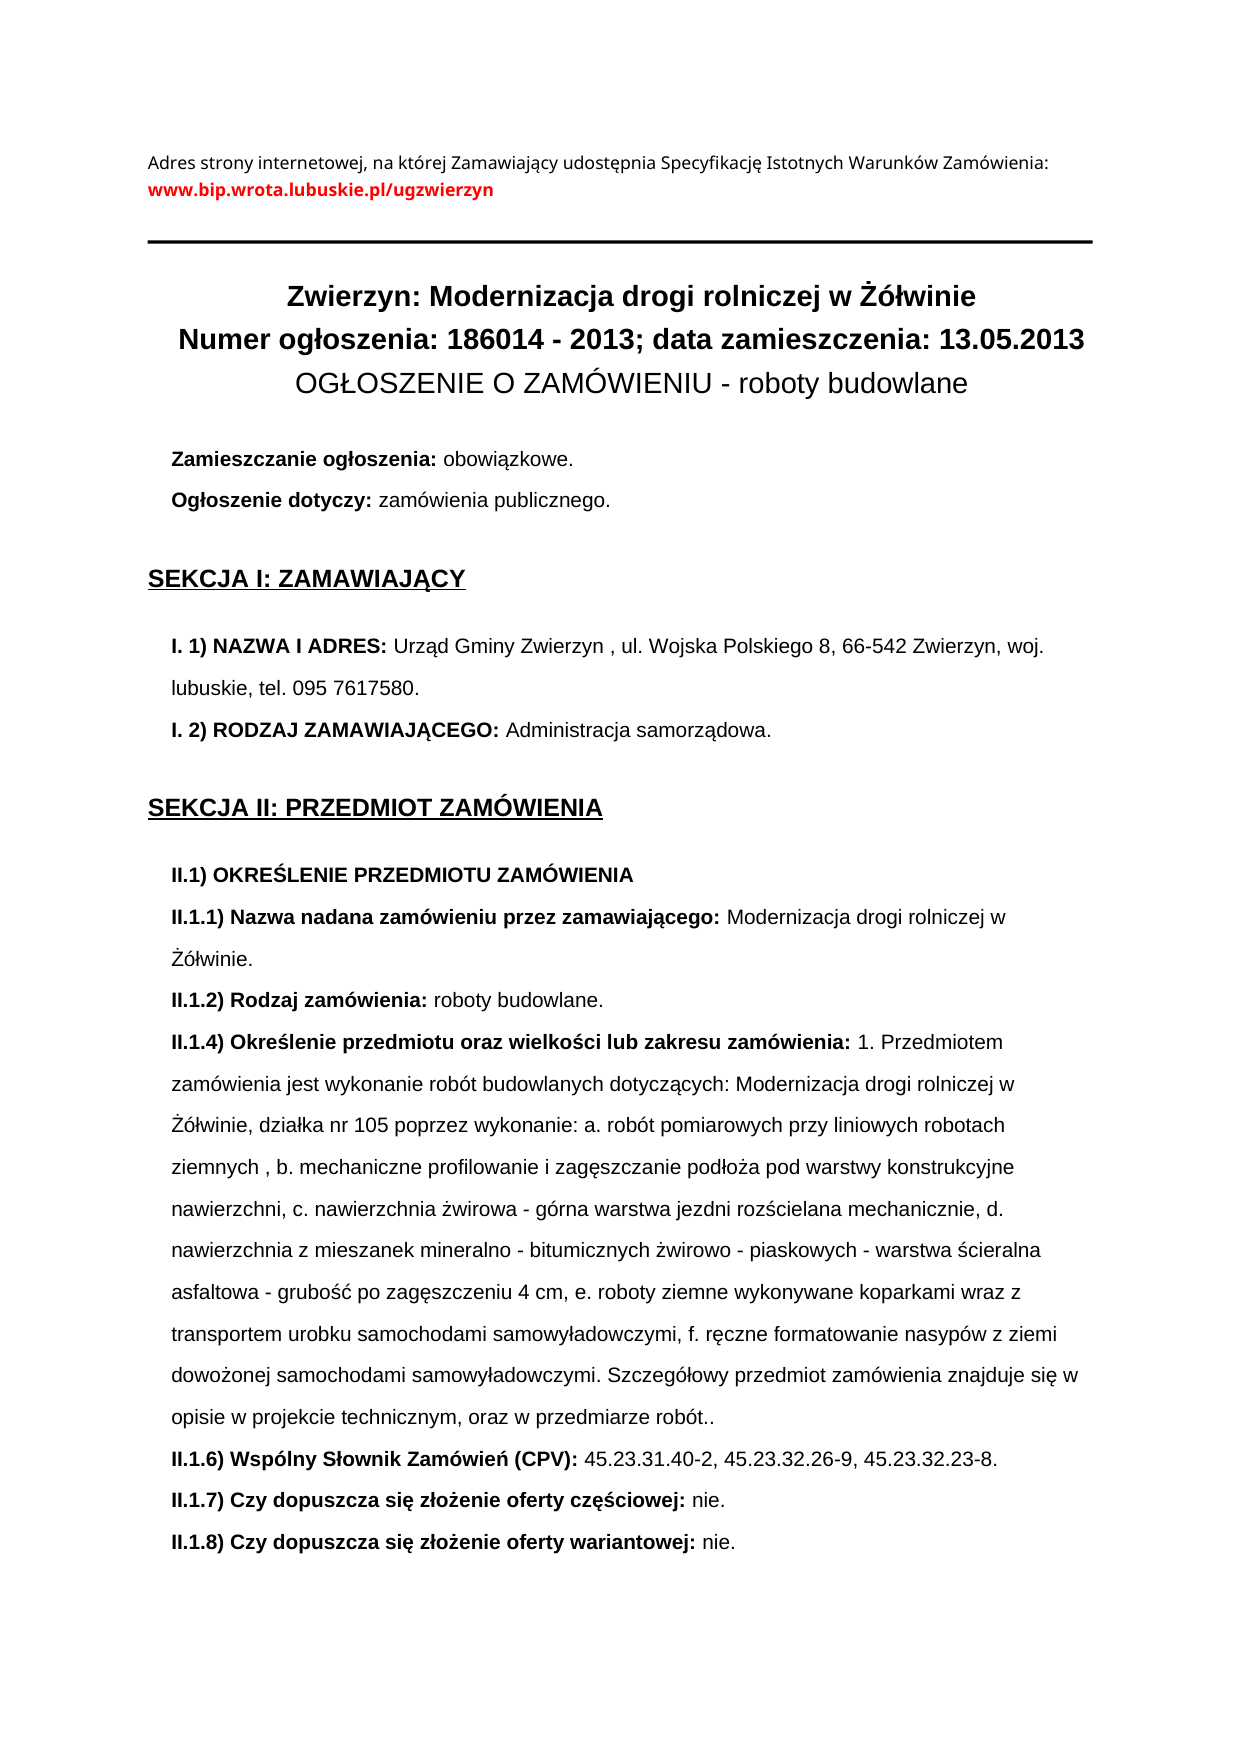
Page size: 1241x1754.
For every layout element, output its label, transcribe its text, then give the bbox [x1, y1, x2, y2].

text II.1.2) Rodzaj zamówienia: roboty budowlane. [171, 971, 1093, 1012]
text Adres strony internetowej, na której Zamawiający udostępnia Specyfikację Istotnych Warunków Zamówienia: [148, 148, 1093, 175]
text II.1.4) Określenie przedmiotu oraz wielkości lub zakresu zamówienia: 1. Przedmiotem zamówienia jest wykonanie robót budowlanych dotyczących: Modernizacja drogi rolniczej w Żółwinie, działka nr 105 poprzez wykonanie: a. robót pomiarowych przy liniowych robotach ziemnych , b. mechaniczne profilowanie i zagęszczanie podłoża pod warstwy konstrukcyjne nawierzchni, c. nawierzchnia żwirowa - górna warstwa jezdni rozścielana mechanicznie, d. nawierzchnia z mieszanek mineralno - bitumicznych żwirowo - piaskowych - warstwa ścieralna asfaltowa - grubość po zagęszczeniu 4 cm, e. roboty ziemne wykonywane koparkami wraz z transportem urobku samochodami samowyładowczymi, f. ręczne formatowanie nasypów z ziemi dowożonej samochodami samowyładowczymi. Szczegółowy przedmiot zamówienia znajduje się w opisie w projekcie technicznym, oraz w przedmiarze robót.. [171, 1012, 1093, 1429]
text I. 2) RODZAJ ZAMAWIAJĄCEGO: Administracja samorządowa. [171, 700, 1093, 741]
text www.bip.wrota.lubuskie.pl/ugzwierzyn [148, 175, 1093, 202]
text II.1) OKREŚLENIE PRZEDMIOTU ZAMÓWIENIA [171, 846, 1093, 887]
text II.1.1) Nazwa nadana zamówieniu przez zamawiającego: Modernizacja drogi rolniczej w Żółwinie. [171, 887, 1093, 971]
text Zwierzyn: Modernizacja drogi rolniczej w Żółwinie Numer ogłoszenia: 186014 - 2013; data zamieszczenia: 13.05.2013 OGŁOSZENIE O ZAMÓWIENIU - roboty budowlane [171, 268, 1093, 400]
text II.1.6) Wspólny Słownik Zamówień (CPV): 45.23.31.40-2, 45.23.32.26-9, 45.23.32.23-8. [171, 1429, 1093, 1471]
text II.1.7) Czy dopuszcza się złożenie oferty częściowej: nie. [171, 1471, 1093, 1512]
text SEKCJA I: ZAMAWIAJĄCY [148, 551, 1093, 593]
text I. 1) NAZWA I ADRES: Urząd Gminy Zwierzyn , ul. Wojska Polskiego 8, 66-542 Zwierzyn, woj. lubuskie, tel. 095 7617580. [171, 616, 1093, 700]
text Ogłoszenie dotyczy: zamówienia publicznego. [171, 471, 1093, 512]
text II.1.8) Czy dopuszcza się złożenie oferty wariantowej: nie. [171, 1512, 1093, 1554]
text Zamieszczanie ogłoszenia: obowiązkowe. [171, 429, 1093, 471]
text SEKCJA II: PRZEDMIOT ZAMÓWIENIA [148, 780, 1093, 822]
